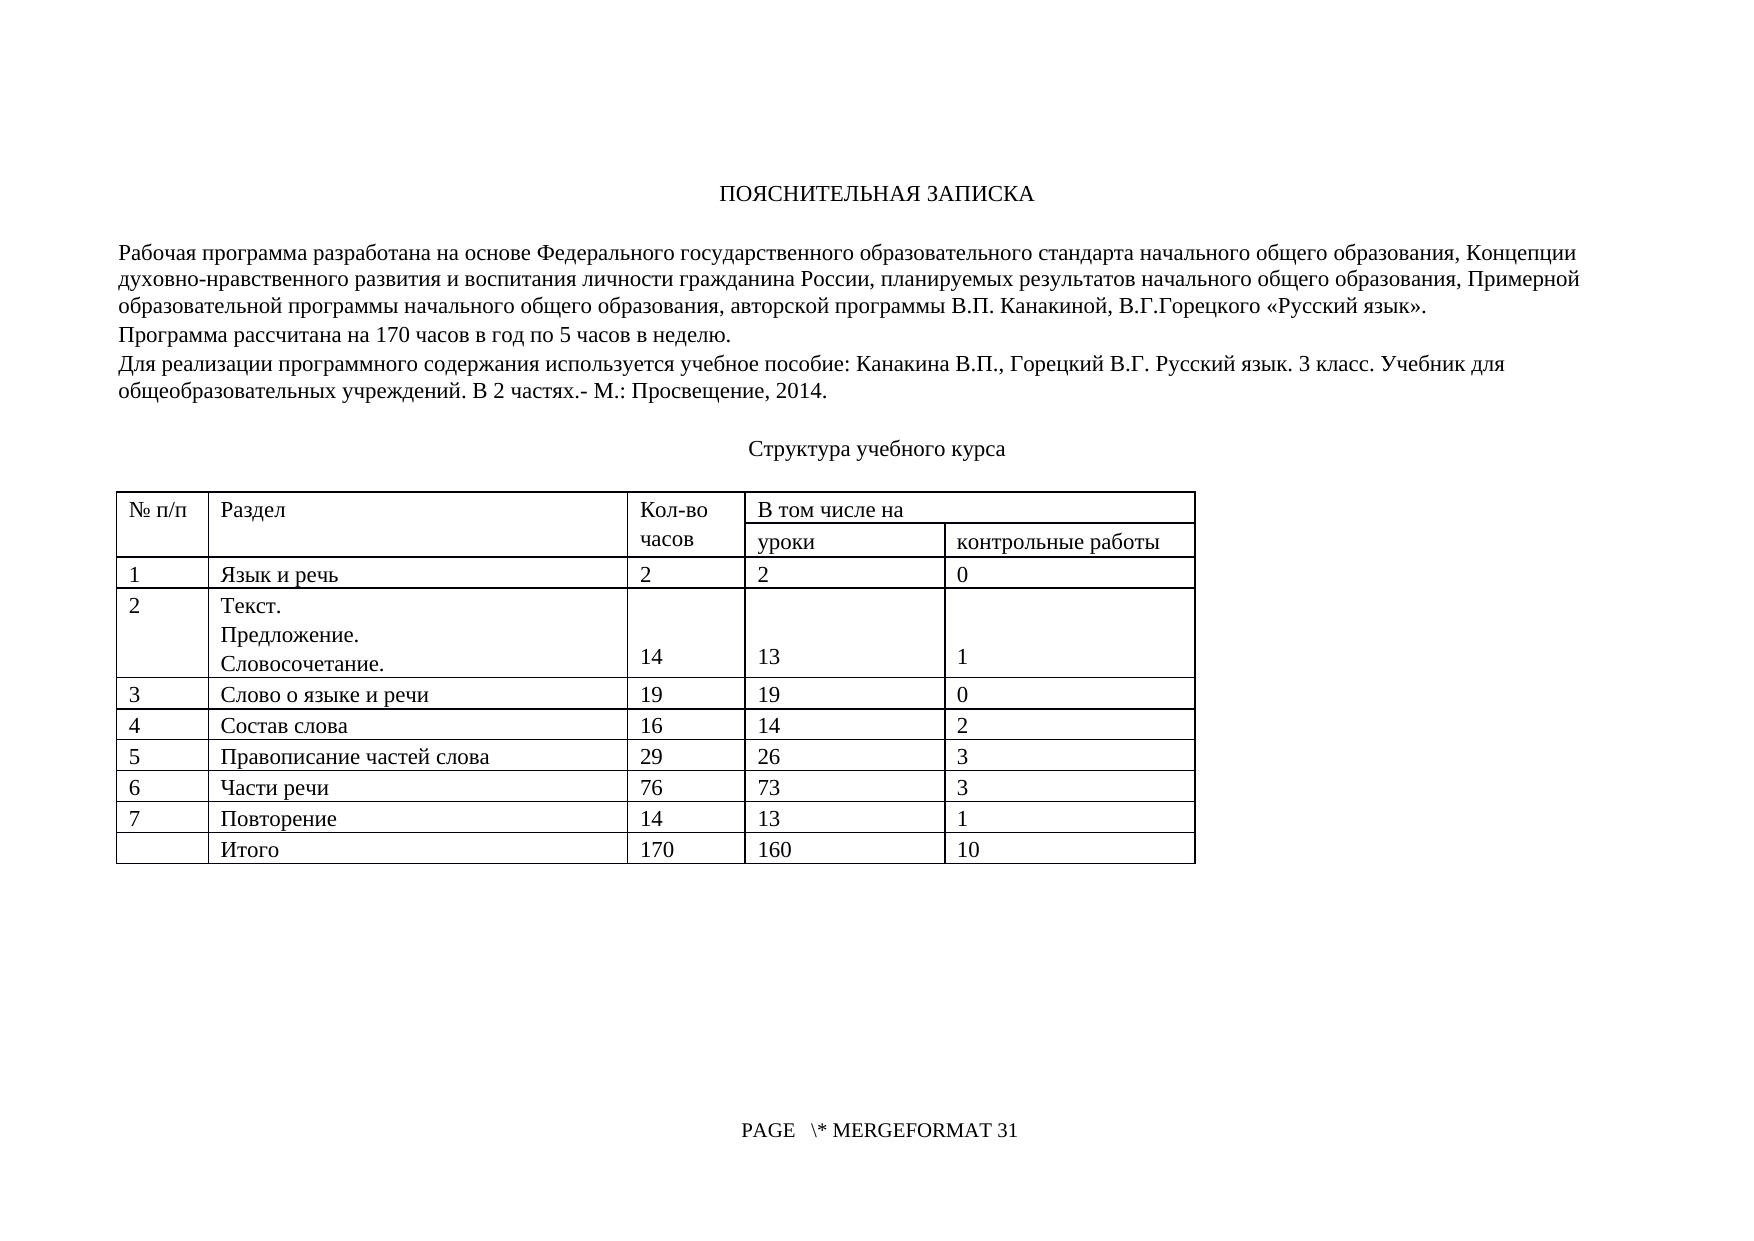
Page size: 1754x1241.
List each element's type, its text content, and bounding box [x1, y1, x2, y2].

table_cell 14 [628, 589, 744, 677]
table_cell уроки [746, 524, 944, 556]
table_cell 16 [628, 710, 744, 739]
table_cell 19 [628, 678, 744, 708]
table_cell 160 [746, 833, 944, 862]
table_cell Повторение [209, 802, 627, 832]
table_header Кол-во часов [628, 493, 744, 556]
table_cell 13 [746, 589, 944, 677]
table_cell 0 [946, 678, 1194, 708]
table_cell 3 [946, 740, 1194, 770]
table_cell Слово о языке и речи [209, 678, 627, 708]
table_cell 5 [117, 740, 208, 770]
table_cell 14 [628, 802, 744, 832]
table_cell 3 [946, 771, 1194, 801]
table_header № п/п [117, 493, 208, 556]
table_cell 2 [628, 558, 744, 587]
table_cell 170 [628, 833, 744, 862]
table_cell 73 [746, 771, 944, 801]
table_cell Язык и речь [209, 558, 627, 587]
text ПОЯСНИТЕЛЬНАЯ ЗАПИСКА [118, 180, 1636, 207]
table_cell Состав слова [209, 710, 627, 739]
table_cell [117, 833, 208, 862]
table_cell 76 [628, 771, 744, 801]
table_cell Текст. Предложение. Словосочетание. [209, 589, 627, 677]
table_cell 7 [117, 802, 208, 832]
table_cell 1 [946, 802, 1194, 832]
table_cell 6 [117, 771, 208, 801]
table_cell 29 [628, 740, 744, 770]
text Для реализации программного содержания используется учебное пособие: Канакина В.П., Горецкий В.Г. Русский язык. 3 класс. Учебник для общеобразовательных учреждений. В 2 частях.- М.: Просвещение, 2014. [118, 350, 1636, 403]
table_cell контрольные работы [946, 524, 1194, 556]
table_header Раздел [209, 493, 627, 556]
table_cell 2 [946, 710, 1194, 739]
table_cell 13 [746, 802, 944, 832]
table_header В том числе на [746, 493, 1194, 522]
table_cell 1 [117, 558, 208, 587]
table_cell 2 [117, 589, 208, 677]
table_cell 2 [746, 558, 944, 587]
table_cell 0 [946, 558, 1194, 587]
table_cell Итого [209, 833, 627, 862]
table_cell Части речи [209, 771, 627, 801]
table_cell 14 [746, 710, 944, 739]
table_cell 1 [946, 589, 1194, 677]
table_cell 10 [946, 833, 1194, 862]
table_cell 19 [746, 678, 944, 708]
text Структура учебного курса [118, 436, 1636, 462]
text Программа рассчитана на 170 часов в год по 5 часов в неделю. [118, 321, 1636, 347]
table_cell 26 [746, 740, 944, 770]
table_cell 4 [117, 710, 208, 739]
table_cell 3 [117, 678, 208, 708]
text Рабочая программа разработана на основе Федерального государственного образовательного стандарта начального общего образования, Концепции духовно-нравственного развития и воспитания личности гражданина России, планируемых результатов начального общего образования, Примерной образовательной программы начального общего образования, авторской программы В.П. Канакиной, В.Г.Горецкого «Русский язык». [118, 239, 1636, 318]
table_cell Правописание частей слова [209, 740, 627, 770]
